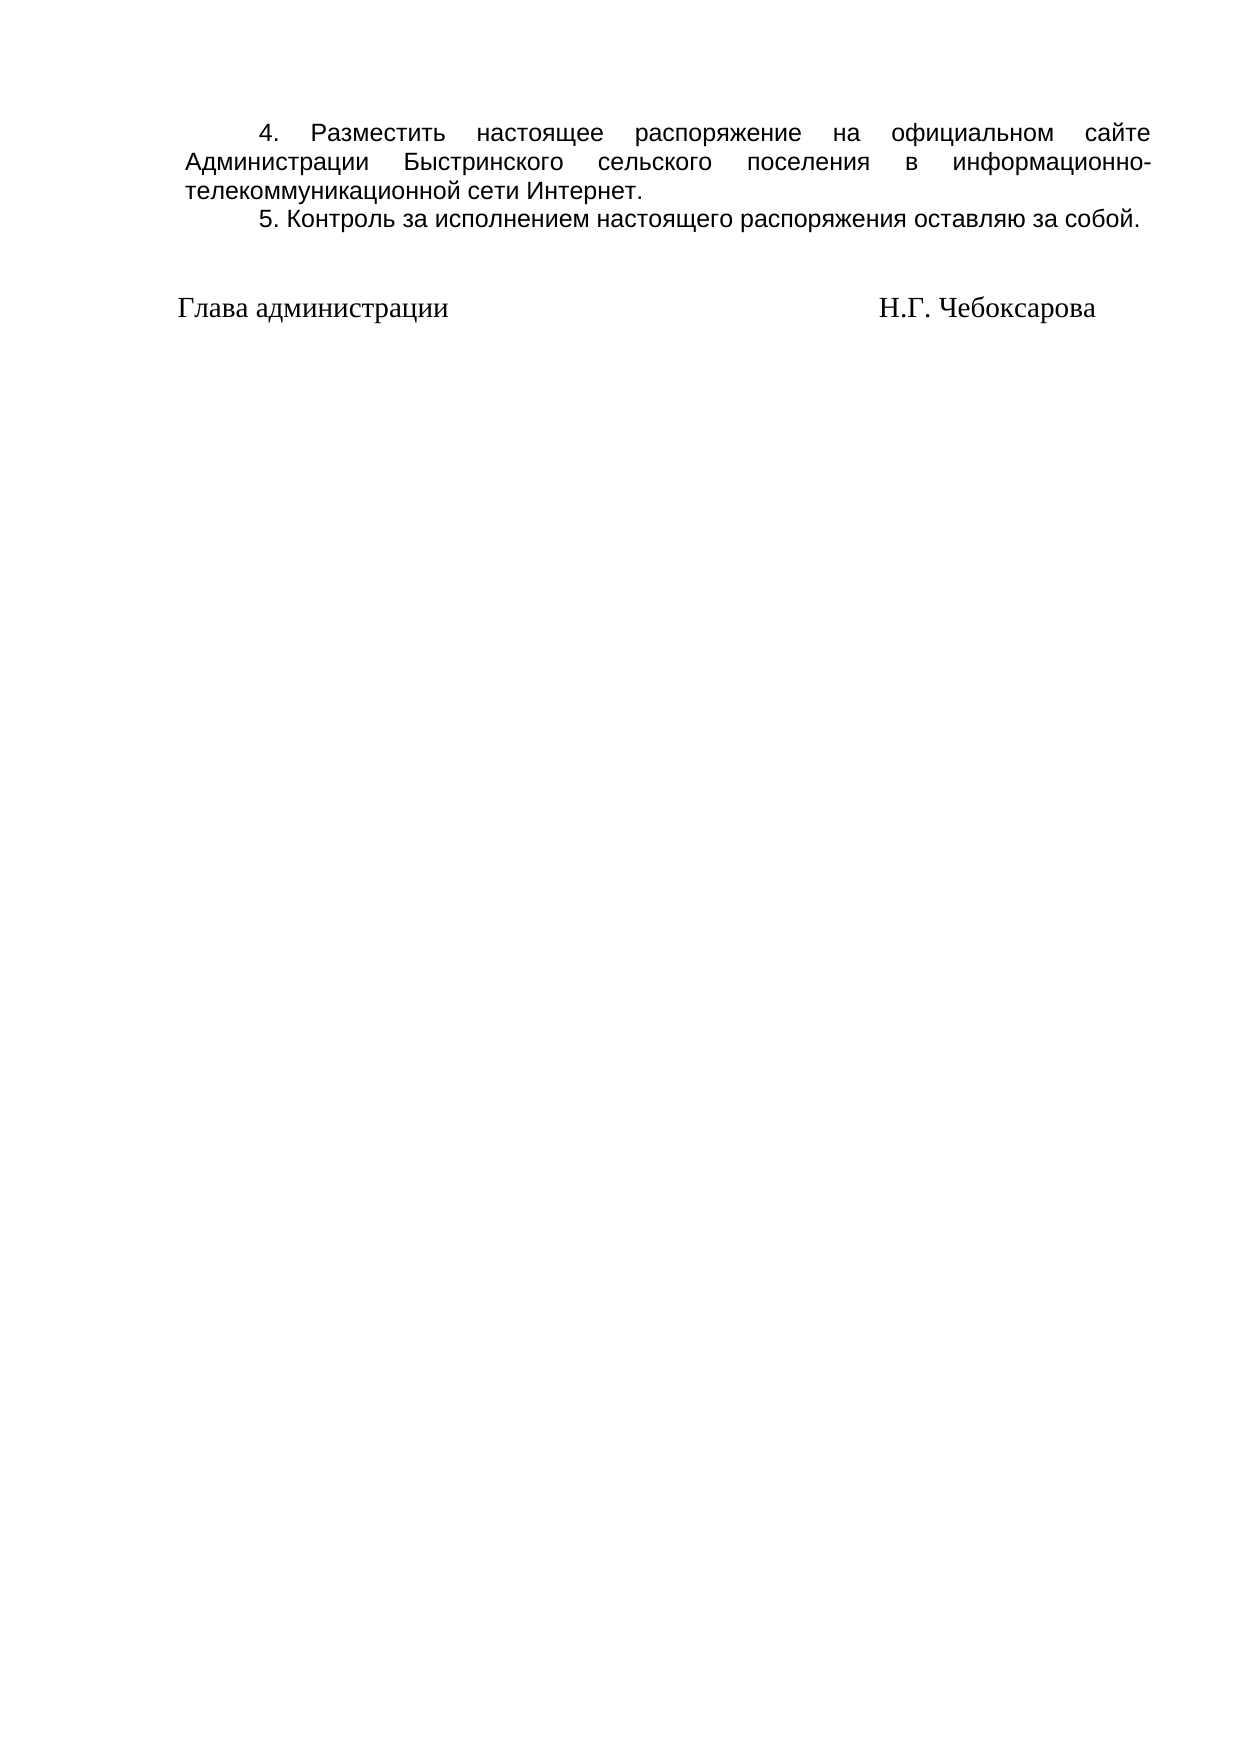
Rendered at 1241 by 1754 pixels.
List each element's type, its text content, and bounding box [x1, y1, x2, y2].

text 4. Разместить настоящее распоряжение на официальном сайте Администрации Быстринского сельского поселения в информационно-телекоммуникационной сети Интернет. [185, 118, 1152, 204]
text Глава администрации Н.Г. Чебоксарова [177, 291, 1152, 324]
text 5. Контроль за исполнением настоящего распоряжения оставляю за собой. [185, 204, 1152, 233]
